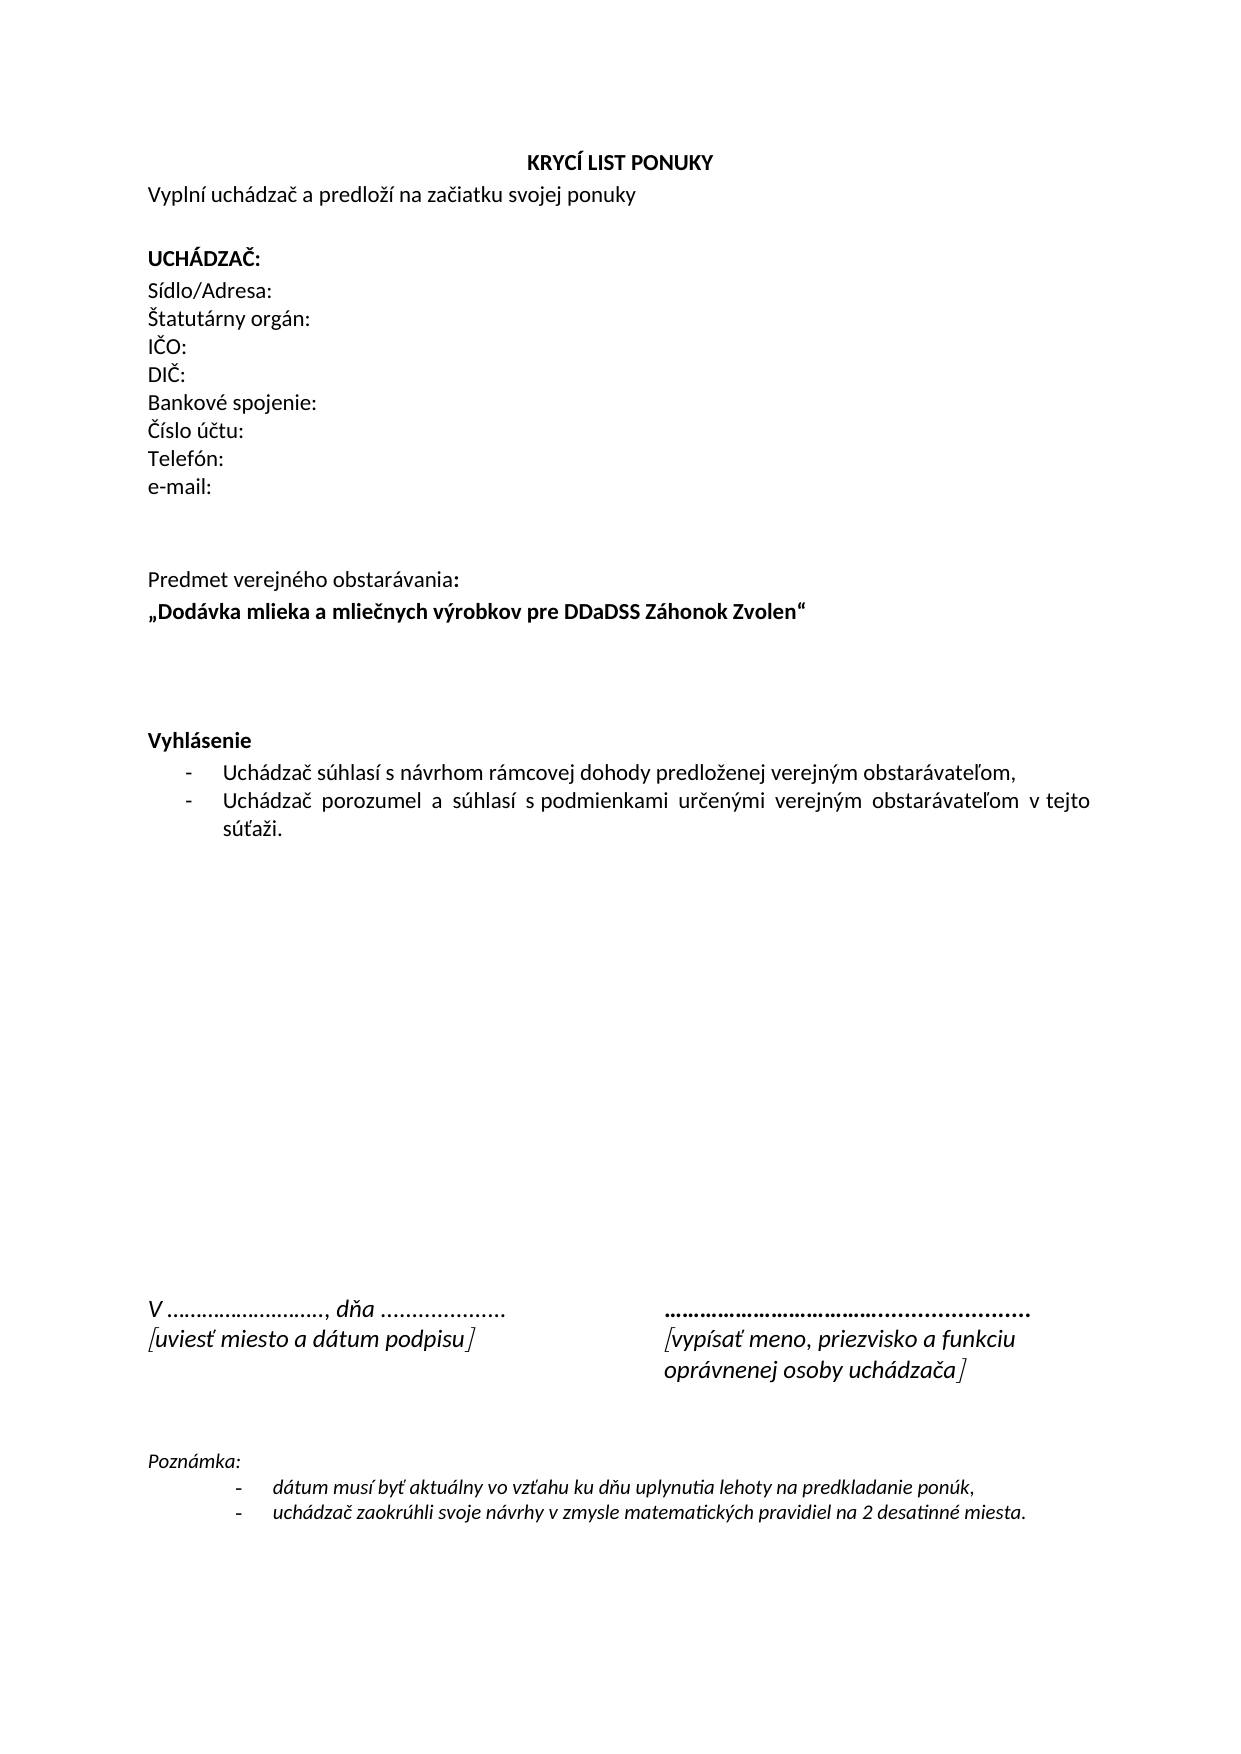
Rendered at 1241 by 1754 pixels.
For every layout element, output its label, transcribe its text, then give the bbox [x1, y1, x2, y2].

text UCHÁDZAČ: [148, 244, 1093, 272]
list uchádzač zaokrúhli svoje návrhy v zmysle matematických pravidiel na 2 desatinné miesta. [235, 1499, 1093, 1525]
text Bankové spojenie: [148, 388, 1093, 416]
list Uchádzač súhlasí s návrhom rámcovej dohody predloženej verejným obstarávateľom, [185, 758, 1090, 786]
text e-mail: [148, 472, 1093, 501]
list Uchádzač porozumel a súhlasí s podmienkami určenými verejným obstarávateľom v tejto súťaži. [185, 786, 1090, 842]
list dátum musí byť aktuálny vo vzťahu ku dňu uplynutia lehoty na predkladanie ponúk, [235, 1474, 1093, 1499]
text uviesť miesto a dátum podpisu vypísať meno, priezvisko a funkciu [148, 1323, 1093, 1354]
text Predmet verejného obstarávania: [148, 565, 1093, 593]
text Telefón: [148, 444, 1093, 472]
text Vyplní uchádzač a predloží na začiatku svojej ponuky [148, 180, 1093, 208]
text V ……………….…….., dňa .................... ………………………………....................... [148, 1293, 1093, 1323]
text Štatutárny orgán: [148, 304, 1093, 332]
text oprávnenej osoby uchádzača [590, 1354, 1093, 1384]
text KRYCÍ LIST PONUKY [148, 148, 1093, 176]
text Vyhlásenie [148, 726, 1093, 754]
text IČO: [148, 332, 1093, 360]
text Sídlo/Adresa: [148, 276, 1093, 304]
text Poznámka: [148, 1449, 1018, 1474]
text „Dodávka mlieka a mliečnych výrobkov pre DDaDSS Záhonok Zvolen“ [148, 597, 1093, 625]
text DIČ: [148, 360, 1093, 388]
text Číslo účtu: [148, 416, 1093, 444]
